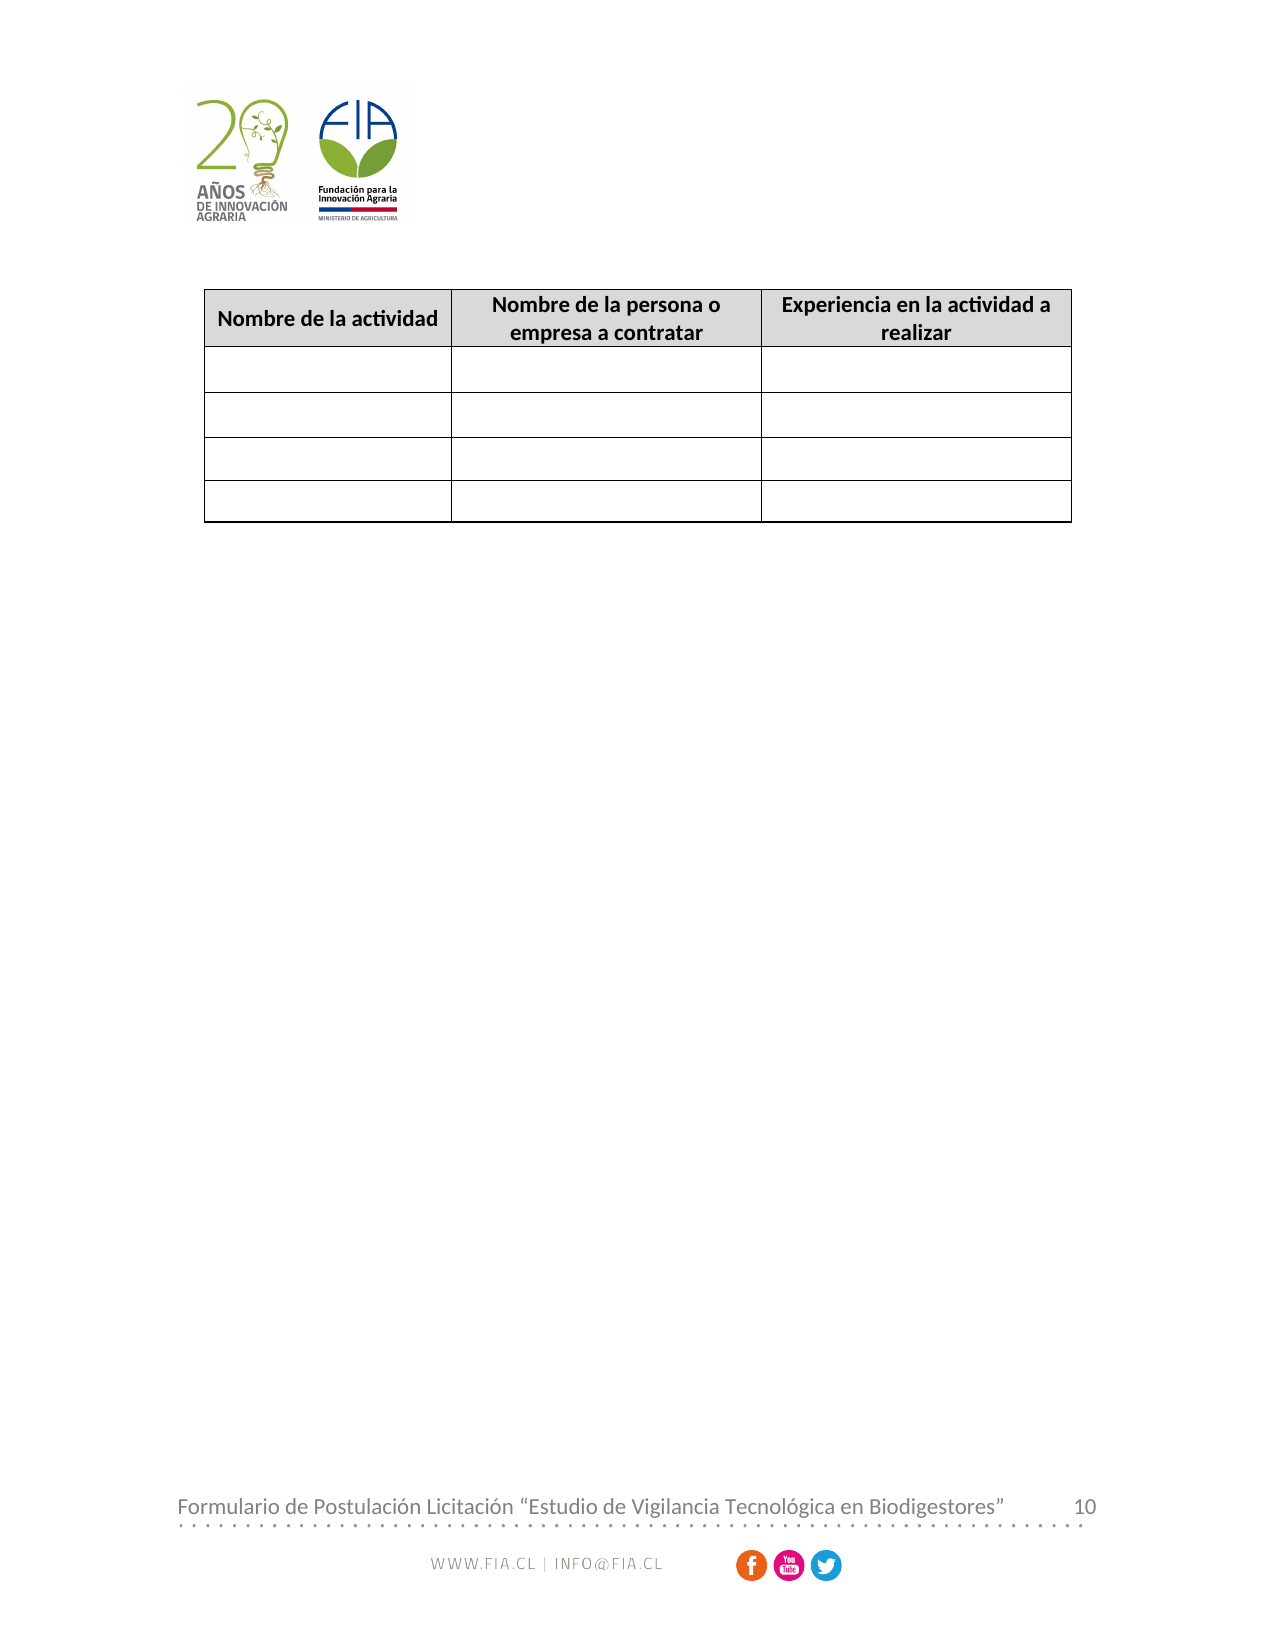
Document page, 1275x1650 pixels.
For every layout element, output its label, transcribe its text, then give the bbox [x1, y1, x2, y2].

picture [177, 73, 417, 229]
table_cell [452, 393, 761, 437]
table_header Nombre de la persona o empresa a contratar [452, 290, 761, 346]
table_cell [205, 481, 451, 521]
table_cell [452, 481, 761, 521]
table_cell [205, 393, 451, 437]
table_header Experiencia en la actividad a realizar [762, 290, 1071, 346]
table_cell [762, 481, 1071, 521]
table_cell [762, 438, 1071, 479]
table_cell [205, 438, 451, 479]
table_cell [762, 393, 1071, 437]
table_cell [452, 438, 761, 479]
table_cell [452, 347, 761, 392]
table_header Nombre de la actividad [205, 290, 451, 346]
table_cell [205, 347, 451, 392]
table_cell [762, 347, 1071, 392]
picture [179, 1524, 1093, 1583]
